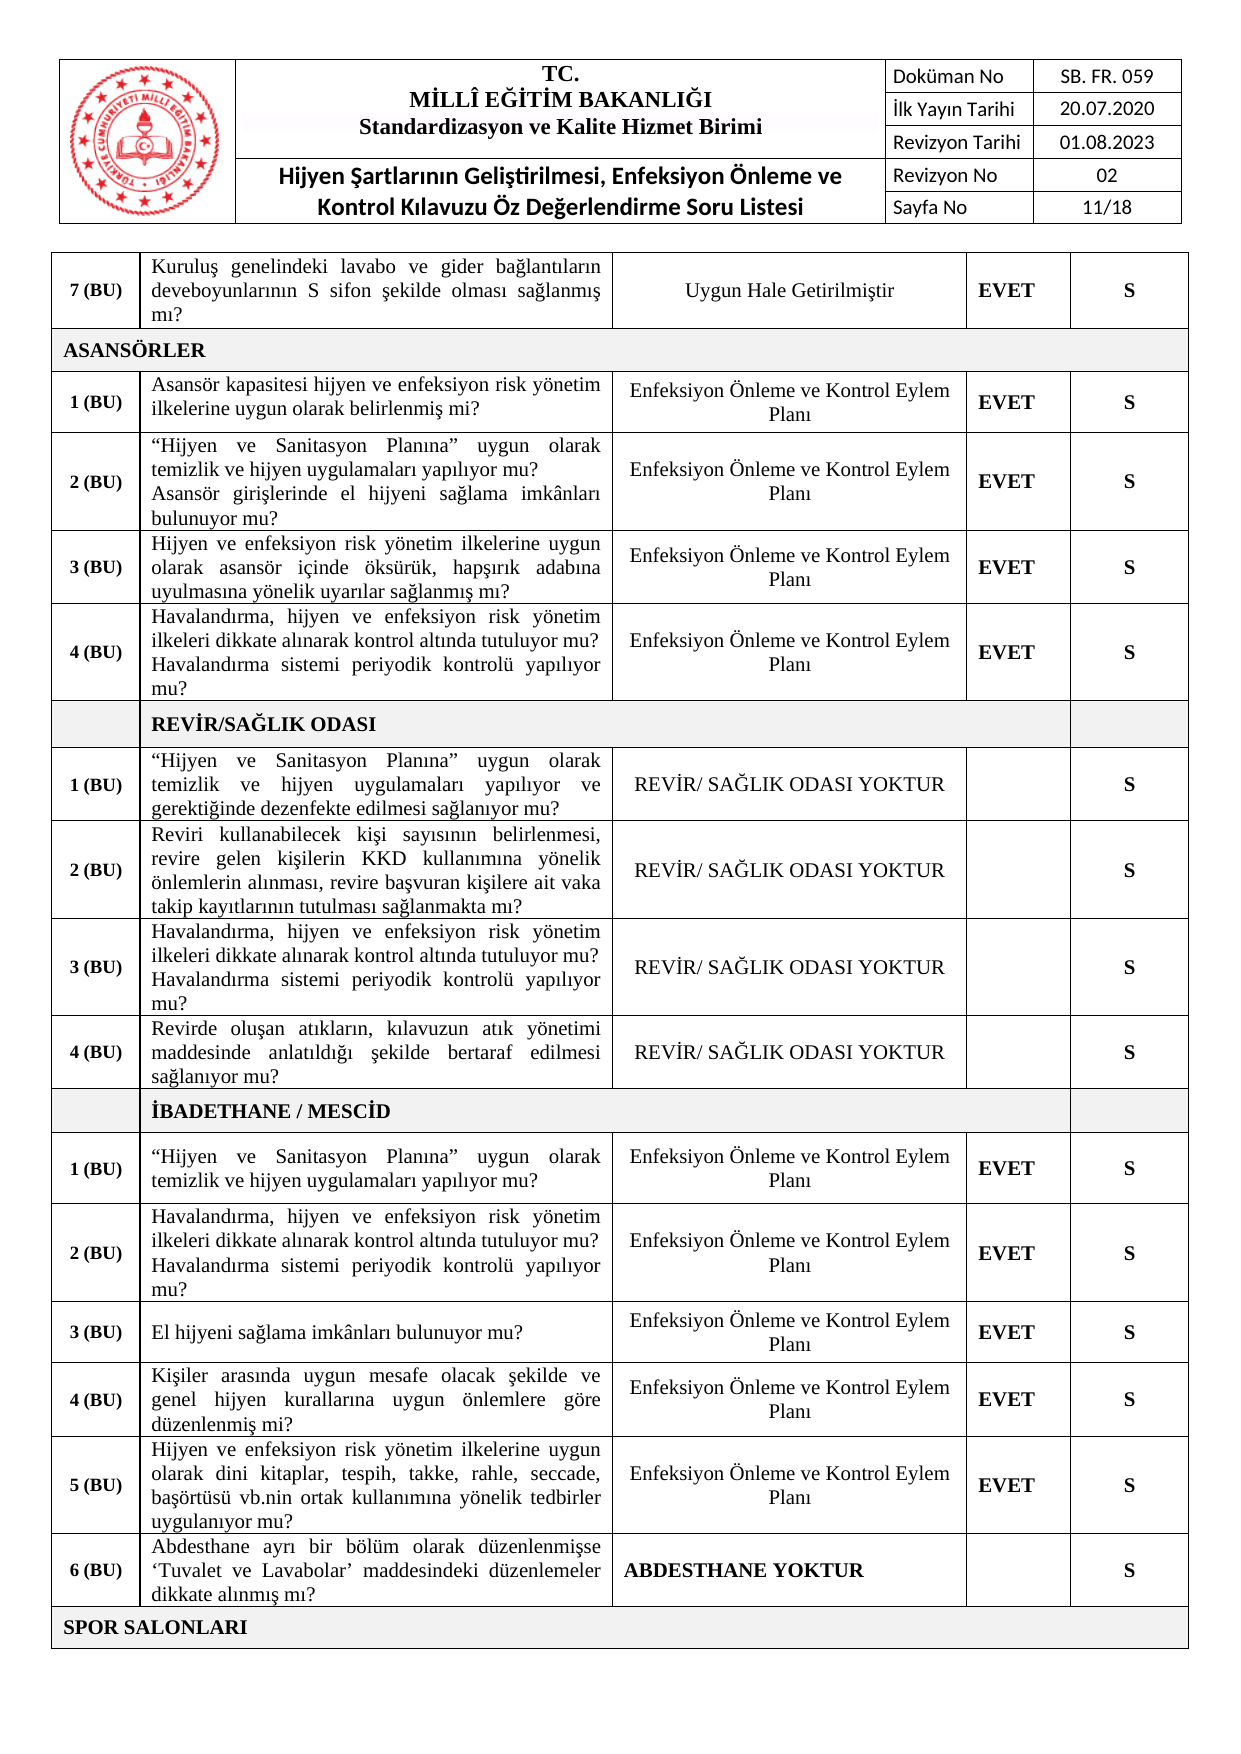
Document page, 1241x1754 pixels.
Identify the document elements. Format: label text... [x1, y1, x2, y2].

table_cell [967, 1534, 1070, 1606]
table_cell Enfeksiyon Önleme ve Kontrol Eylem Planı [613, 1302, 966, 1362]
table_cell 1 (BU) [52, 372, 139, 432]
table_cell Enfeksiyon Önleme ve Kontrol Eylem Planı [613, 1204, 966, 1301]
table_cell REVİR/SAĞLIK ODASI [141, 701, 1070, 747]
table_cell Havalandırma, hijyen ve enfeksiyon risk yönetim ilkeleri dikkate alınarak kontrol altında tutuluyor mu? Havalandırma sistemi periyodik kontrolü yapılıyor mu? [141, 1204, 612, 1301]
table_cell 4 (BU) [52, 604, 139, 700]
table_cell ASANSÖRLER [52, 329, 1188, 371]
table_cell Enfeksiyon Önleme ve Kontrol Eylem Planı [613, 531, 966, 603]
table_cell Kuruluş genelindeki lavabo ve gider bağlantıların deveboyunlarının S sifon şekilde olması sağlanmış mı? [141, 253, 612, 328]
table_cell Revirde oluşan atıkların, kılavuzun atık yönetimi maddesinde anlatıldığı şekilde bertaraf edilmesi sağlanıyor mu? [141, 1016, 612, 1088]
table_cell “Hijyen ve Sanitasyon Planına” uygun olarak temizlik ve hijyen uygulamaları yapılıyor ve gerektiğinde dezenfekte edilmesi sağlanıyor mu? [141, 748, 612, 820]
table_cell Enfeksiyon Önleme ve Kontrol Eylem Planı [613, 1133, 966, 1203]
table_cell 3 (BU) [52, 1302, 139, 1362]
table_cell S [1071, 1133, 1188, 1203]
table_cell EVET [967, 1363, 1070, 1436]
table_cell S [1071, 1204, 1188, 1301]
table_cell S [1071, 531, 1188, 603]
table_cell EVET [967, 1133, 1070, 1203]
table_cell REVİR/ SAĞLIK ODASI YOKTUR [613, 821, 966, 918]
table_cell S [1071, 1534, 1188, 1606]
table_cell Hijyen ve enfeksiyon risk yönetim ilkelerine uygun olarak asansör içinde öksürük, hapşırık adabına uyulmasına yönelik uyarılar sağlanmış mı? [141, 531, 612, 603]
table_cell S [1071, 919, 1188, 1015]
table_cell El hijyeni sağlama imkânları bulunuyor mu? [141, 1302, 612, 1362]
table_cell [967, 748, 1070, 820]
table_cell [1071, 701, 1188, 747]
table_cell Enfeksiyon Önleme ve Kontrol Eylem Planı [613, 1363, 966, 1436]
table_cell 5 (BU) [52, 1437, 139, 1533]
table_cell 7 (BU) [52, 253, 139, 328]
table_cell 1 (BU) [52, 748, 139, 820]
table_cell EVET [967, 1302, 1070, 1362]
table_cell 2 (BU) [52, 1204, 139, 1301]
table_cell [52, 701, 139, 747]
table_cell [967, 1016, 1070, 1088]
table_cell S [1071, 1302, 1188, 1362]
table_cell 6 (BU) [52, 1534, 139, 1606]
table_cell SPOR SALONLARI [52, 1607, 1188, 1648]
table_cell [52, 1089, 139, 1132]
table_cell S [1071, 1437, 1188, 1533]
table_cell 4 (BU) [52, 1363, 139, 1436]
table_cell Abdesthane ayrı bir bölüm olarak düzenlenmişse ‘Tuvalet ve Lavabolar’ maddesindeki düzenlemeler dikkate alınmış mı? [141, 1534, 612, 1606]
table_cell S [1071, 253, 1188, 328]
table_cell S [1071, 748, 1188, 820]
table_cell Enfeksiyon Önleme ve Kontrol Eylem Planı [613, 1437, 966, 1533]
table_cell 2 (BU) [52, 433, 139, 529]
picture [70, 66, 219, 216]
table_cell S [1071, 433, 1188, 529]
table_cell EVET [967, 433, 1070, 529]
table_cell 1 (BU) [52, 1133, 139, 1203]
table_cell REVİR/ SAĞLIK ODASI YOKTUR [613, 748, 966, 820]
table_cell EVET [967, 531, 1070, 603]
table_cell Reviri kullanabilecek kişi sayısının belirlenmesi, revire gelen kişilerin KKD kullanımına yönelik önlemlerin alınması, revire başvuran kişilere ait vaka takip kayıtlarının tutulması sağlanmakta mı? [141, 821, 612, 918]
table_cell [967, 821, 1070, 918]
table_cell Havalandırma, hijyen ve enfeksiyon risk yönetim ilkeleri dikkate alınarak kontrol altında tutuluyor mu? Havalandırma sistemi periyodik kontrolü yapılıyor mu? [141, 919, 612, 1015]
table_cell Hijyen ve enfeksiyon risk yönetim ilkelerine uygun olarak dini kitaplar, tespih, takke, rahle, seccade, başörtüsü vb.nin ortak kullanımına yönelik tedbirler uygulanıyor mu? [141, 1437, 612, 1533]
table_cell Asansör kapasitesi hijyen ve enfeksiyon risk yönetim ilkelerine uygun olarak belirlenmiş mi? [141, 372, 612, 432]
table_cell EVET [967, 1437, 1070, 1533]
table_cell 3 (BU) [52, 919, 139, 1015]
table_cell [967, 919, 1070, 1015]
table_cell “Hijyen ve Sanitasyon Planına” uygun olarak temizlik ve hijyen uygulamaları yapılıyor mu? [141, 1133, 612, 1203]
table_cell Enfeksiyon Önleme ve Kontrol Eylem Planı [613, 433, 966, 529]
table_cell EVET [967, 372, 1070, 432]
table_cell REVİR/ SAĞLIK ODASI YOKTUR [613, 1016, 966, 1088]
table_cell Enfeksiyon Önleme ve Kontrol Eylem Planı [613, 604, 966, 700]
table_cell Uygun Hale Getirilmiştir [613, 253, 966, 328]
table_cell [1071, 1089, 1188, 1132]
table_cell S [1071, 604, 1188, 700]
table_cell 3 (BU) [52, 531, 139, 603]
table_cell Enfeksiyon Önleme ve Kontrol Eylem Planı [613, 372, 966, 432]
table_cell S [1071, 1363, 1188, 1436]
table_cell Havalandırma, hijyen ve enfeksiyon risk yönetim ilkeleri dikkate alınarak kontrol altında tutuluyor mu? Havalandırma sistemi periyodik kontrolü yapılıyor mu? [141, 604, 612, 700]
table_cell REVİR/ SAĞLIK ODASI YOKTUR [613, 919, 966, 1015]
table_cell S [1071, 372, 1188, 432]
table_cell S [1071, 1016, 1188, 1088]
table_cell 2 (BU) [52, 821, 139, 918]
table_cell EVET [967, 604, 1070, 700]
table_cell 4 (BU) [52, 1016, 139, 1088]
table_cell Kişiler arasında uygun mesafe olacak şekilde ve genel hijyen kurallarına uygun önlemlere göre düzenlenmiş mi? [141, 1363, 612, 1436]
table_cell ABDESTHANE YOKTUR [613, 1534, 966, 1606]
table_cell EVET [967, 253, 1070, 328]
table_cell İBADETHANE / MESCİD [141, 1089, 1070, 1132]
table_cell “Hijyen ve Sanitasyon Planına” uygun olarak temizlik ve hijyen uygulamaları yapılıyor mu? Asansör girişlerinde el hijyeni sağlama imkânları bulunuyor mu? [141, 433, 612, 529]
table_cell EVET [967, 1204, 1070, 1301]
table_cell S [1071, 821, 1188, 918]
